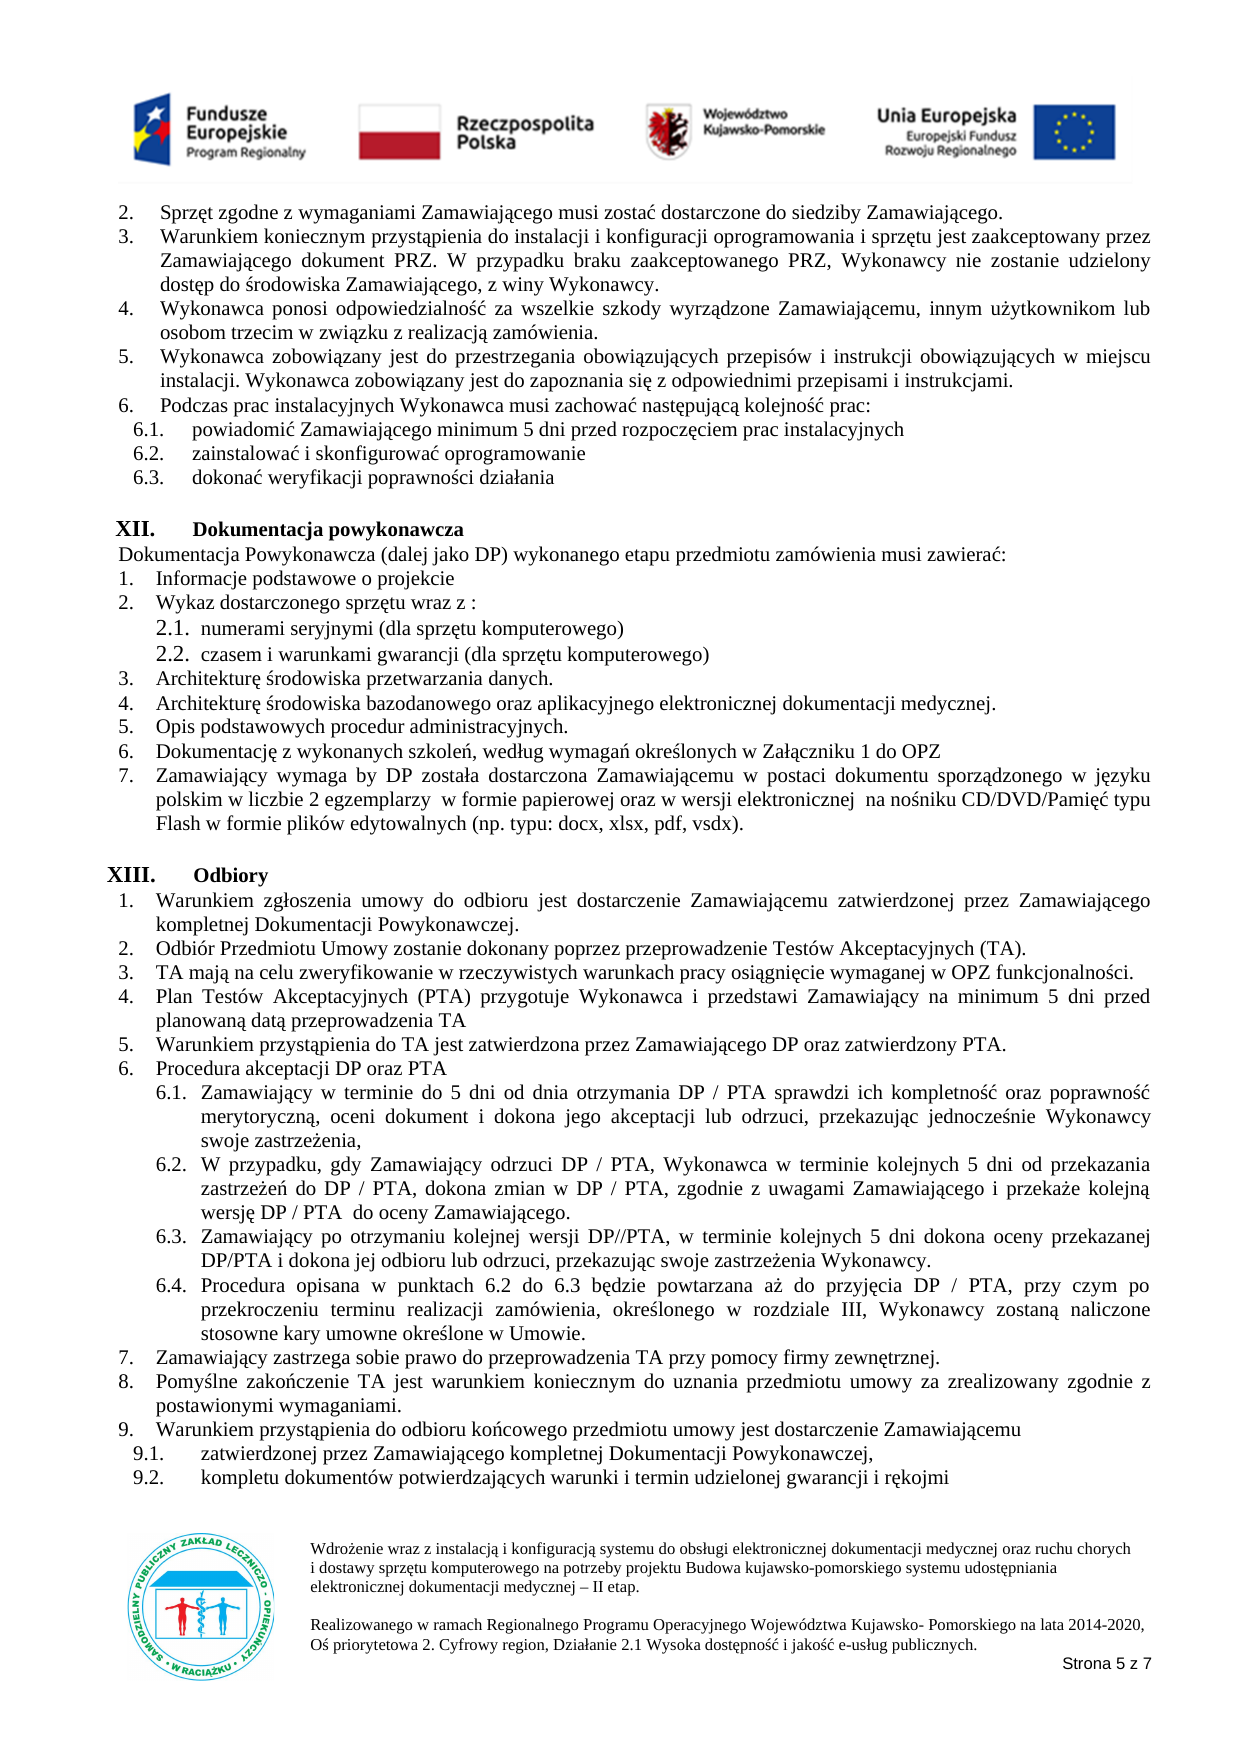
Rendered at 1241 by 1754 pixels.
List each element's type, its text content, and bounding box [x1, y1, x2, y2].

list powiadomić Zamawiającego minimum 5 dni przed rozpoczęciem prac instalacyjnych [133, 417, 1152, 441]
list Dokumentacja powykonawcza [155, 515, 1152, 541]
list Pomyślne zakończenie TA jest warunkiem koniecznym do uznania przedmiotu umowy za zrealizowany zgodnie z postawionymi wymaganiami. [118, 1369, 1152, 1417]
list TA mają na celu zweryfikowanie w rzeczywistych warunkach pracy osiągnięcie wymaganej w OPZ funkcjonalności. [118, 960, 1152, 984]
list Warunkiem przystąpienia do TA jest zatwierdzona przez Zamawiającego DP oraz zatwierdzony PTA. [118, 1032, 1152, 1056]
list Wykonawca zobowiązany jest do przestrzegania obowiązujących przepisów i instrukcji obowiązujących w miejscu instalacji. Wykonawca zobowiązany jest do zapoznania się z odpowiednimi przepisami i instrukcjami. [118, 344, 1152, 392]
list Architekturę środowiska bazodanowego oraz aplikacyjnego elektronicznej dokumentacji medycznej. [118, 690, 1152, 714]
list kompletu dokumentów potwierdzających warunki i termin udzielonej gwarancji i rękojmi [133, 1465, 1152, 1489]
picture [118, 76, 1136, 185]
list zatwierdzonej przez Zamawiającego kompletnej Dokumentacji Powykonawczej, [133, 1441, 1152, 1465]
list Warunkiem przystąpienia do odbioru końcowego przedmiotu umowy jest dostarczenie Zamawiającemu [118, 1417, 1152, 1441]
list Sprzęt zgodne z wymaganiami Zamawiającego musi zostać dostarczone do siedziby Zamawiającego. [118, 200, 1152, 224]
list Dokumentację z wykonanych szkoleń, według wymagań określonych w Załączniku 1 do OPZ [118, 738, 1152, 763]
list Wykonawca ponosi odpowiedzialność za wszelkie szkody wyrządzone Zamawiającemu, innym użytkownikom lub osobom trzecim w związku z realizacją zamówienia. [118, 296, 1152, 344]
list Zamawiający wymaga by DP została dostarczona Zamawiającemu w postaci dokumentu sporządzonego w języku polskim w liczbie 2 egzemplarzy w formie papierowej oraz w wersji elektronicznej na nośniku CD/DVD/Pamięć typu Flash w formie plików edytowalnych (np. typu: docx, xlsx, pdf, vsdx). [118, 763, 1152, 835]
list W przypadku, gdy Zamawiający odrzuci DP / PTA, Wykonawca w terminie kolejnych 5 dni od przekazania zastrzeżeń do DP / PTA, dokona zmian w DP / PTA, zgodnie z uwagami Zamawiającego i przekaże kolejną wersję DP / PTA do oceny Zamawiającego. [156, 1152, 1152, 1224]
list Warunkiem zgłoszenia umowy do odbioru jest dostarczenie Zamawiającemu zatwierdzonej przez Zamawiającego kompletnej Dokumentacji Powykonawczej. [118, 887, 1152, 936]
list zainstalować i skonfigurować oprogramowanie [133, 441, 1152, 465]
list Informacje podstawowe o projekcie [118, 566, 1152, 589]
list dokonać weryfikacji poprawności działania [133, 465, 1152, 489]
list numerami seryjnymi (dla sprzętu komputerowego) [156, 614, 1152, 640]
list Plan Testów Akceptacyjnych (PTA) przygotuje Wykonawca i przedstawi Zamawiający na minimum 5 dni przed planowaną datą przeprowadzenia TA [118, 984, 1152, 1032]
list Warunkiem koniecznym przystąpienia do instalacji i konfiguracji oprogramowania i sprzętu jest zaakceptowany przez Zamawiającego dokument PRZ. W przypadku braku zaakceptowanego PRZ, Wykonawcy nie zostanie udzielony dostęp do środowiska Zamawiającego, z winy Wykonawcy. [118, 224, 1152, 296]
list Wykaz dostarczonego sprzętu wraz z : [118, 589, 1152, 614]
list Podczas prac instalacyjnych Wykonawca musi zachować następującą kolejność prac: [118, 392, 1152, 417]
list Odbiory [156, 861, 1152, 887]
list Procedura akceptacji DP oraz PTA [118, 1056, 1152, 1080]
list czasem i warunkami gwarancji (dla sprzętu komputerowego) [156, 640, 1152, 666]
list Zamawiający po otrzymaniu kolejnej wersji DP//PTA, w terminie kolejnych 5 dni dokona oceny przekazanej DP/PTA i dokona jej odbioru lub odrzuci, przekazując swoje zastrzeżenia Wykonawcy. [156, 1224, 1152, 1272]
list Zamawiający w terminie do 5 dni od dnia otrzymania DP / PTA sprawdzi ich kompletność oraz poprawność merytoryczną, oceni dokument i dokona jego akceptacji lub odrzuci, przekazując jednocześnie Wykonawcy swoje zastrzeżenia, [156, 1080, 1152, 1152]
list Zamawiający zastrzega sobie prawo do przeprowadzenia TA przy pomocy firmy zewnętrznej. [118, 1345, 1152, 1369]
picture [127, 1533, 275, 1681]
text Dokumentacja Powykonawcza (dalej jako DP) wykonanego etapu przedmiotu zamówienia musi zawierać: [118, 541, 1152, 566]
list Odbiór Przedmiotu Umowy zostanie dokonany poprzez przeprowadzenie Testów Akceptacyjnych (TA). [118, 936, 1152, 960]
list Procedura opisana w punktach 6.2 do 6.3 będzie powtarzana aż do przyjęcia DP / PTA, przy czym po przekroczeniu terminu realizacji zamówienia, określonego w rozdziale III, Wykonawcy zostaną naliczone stosowne kary umowne określone w Umowie. [156, 1272, 1152, 1345]
list Opis podstawowych procedur administracyjnych. [118, 714, 1152, 738]
list Architekturę środowiska przetwarzania danych. [118, 666, 1152, 690]
